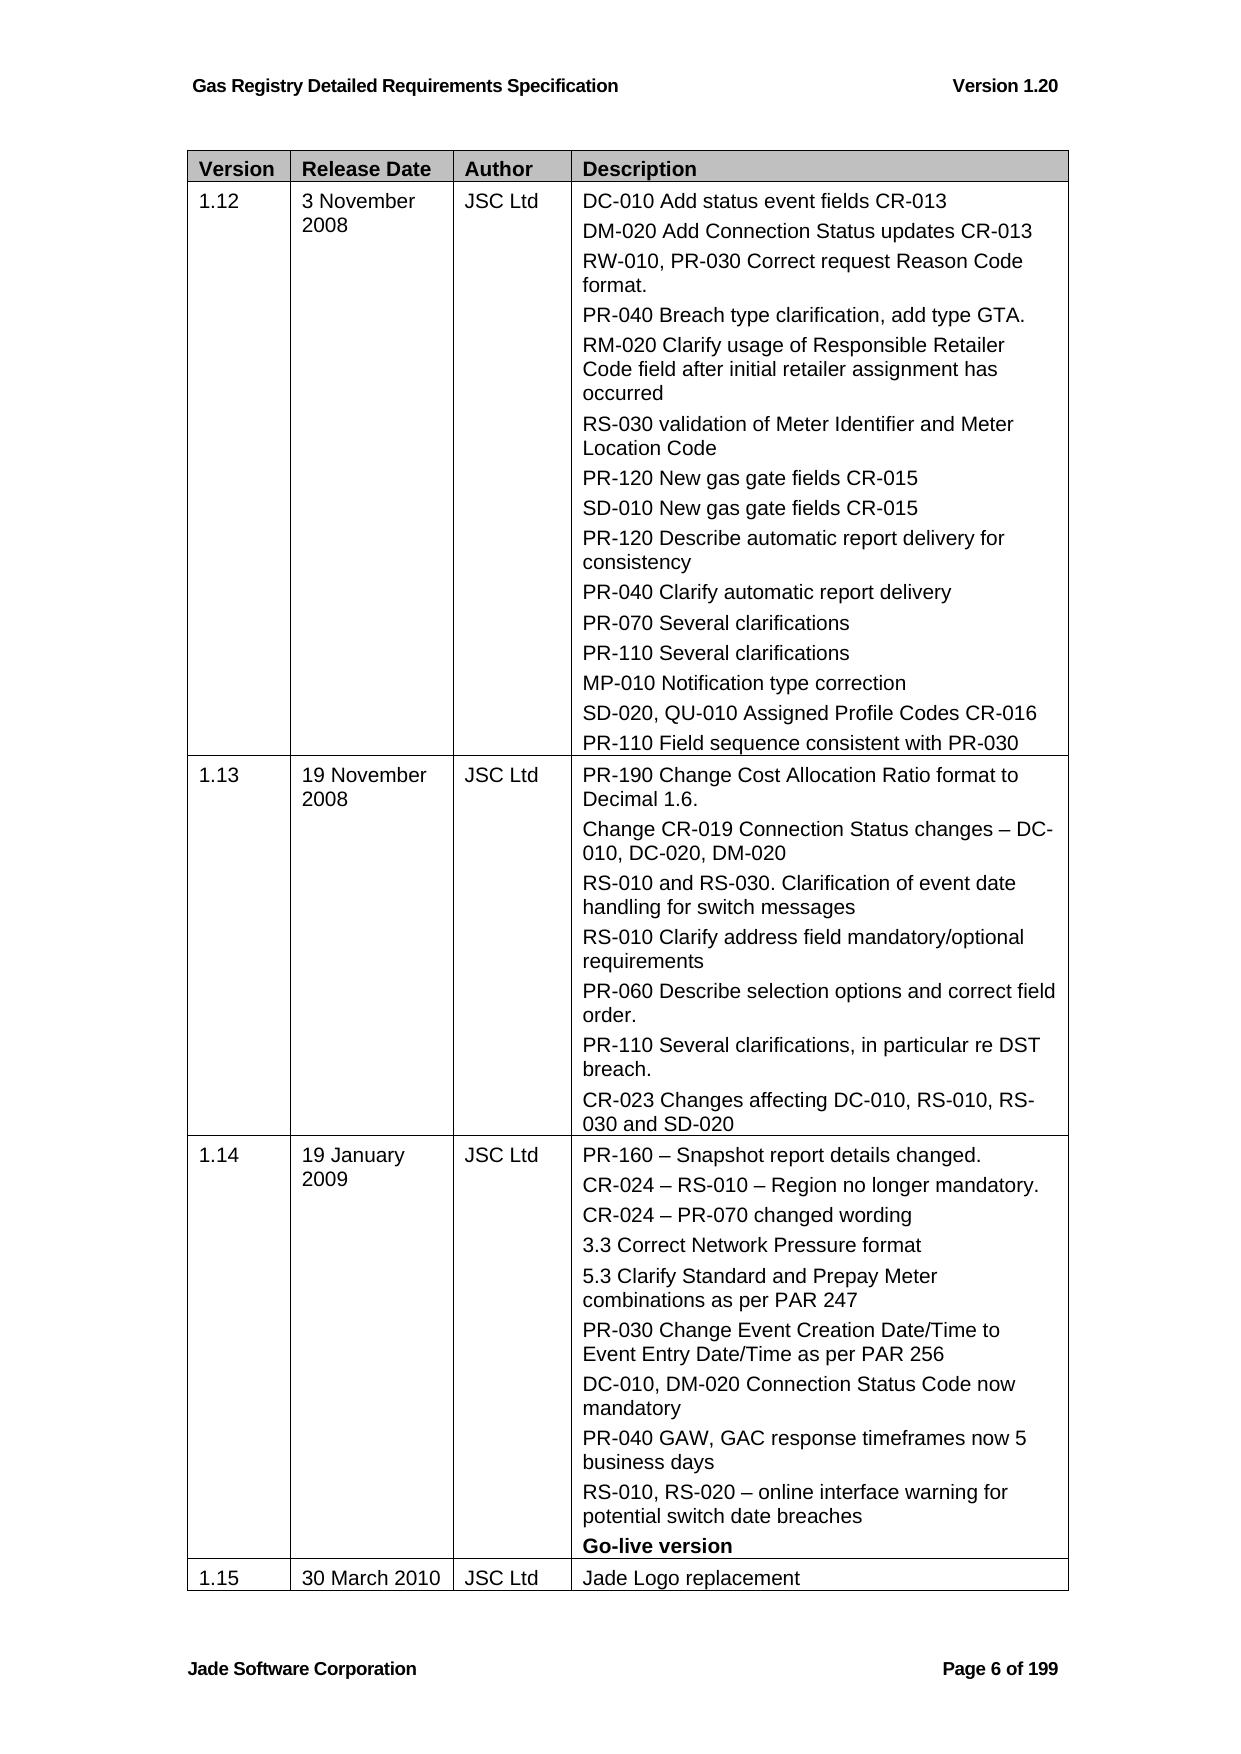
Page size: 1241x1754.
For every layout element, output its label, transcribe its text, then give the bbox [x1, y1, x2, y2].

table_cell 1.14 [188, 1136, 290, 1558]
table_cell Jade Logo replacement [572, 1559, 1068, 1589]
table_cell 1.13 [188, 756, 290, 1135]
table_cell JSC Ltd [454, 182, 571, 755]
table_cell JSC Ltd [454, 1559, 571, 1589]
table_cell 3 November 2008 [291, 182, 453, 755]
table_cell 1.12 [188, 182, 290, 755]
table_header Version [188, 151, 290, 181]
table_header Author [454, 151, 571, 181]
table_header Description [572, 151, 1068, 181]
table_cell 19 January 2009 [291, 1136, 453, 1558]
table_cell JSC Ltd [454, 756, 571, 1135]
table_cell 19 November 2008 [291, 756, 453, 1135]
table_cell JSC Ltd [454, 1136, 571, 1558]
table_cell 1.15 [188, 1559, 290, 1589]
table_cell PR-190 Change Cost Allocation Ratio format to Decimal 1.6. Change CR-019 Connection Status changes – DC-010, DC-020, DM-020 RS-010 and RS-030. Clarification of event date handling for switch messages RS-010 Clarify address field mandatory/optional requirements PR-060 Describe selection options and correct field order. PR-110 Several clarifications, in particular re DST breach. CR-023 Changes affecting DC-010, RS-010, RS-030 and SD-020 [572, 756, 1068, 1135]
table_cell 30 March 2010 [291, 1559, 453, 1589]
table_header Release Date [291, 151, 453, 181]
table_cell DC-010 Add status event fields CR-013 DM-020 Add Connection Status updates CR-013 RW-010, PR-030 Correct request Reason Code format. PR-040 Breach type clarification, add type GTA. RM-020 Clarify usage of Responsible Retailer Code field after initial retailer assignment has occurred RS-030 validation of Meter Identifier and Meter Location Code PR-120 New gas gate fields CR-015 SD-010 New gas gate fields CR-015 PR-120 Describe automatic report delivery for consistency PR-040 Clarify automatic report delivery PR-070 Several clarifications PR-110 Several clarifications MP-010 Notification type correction SD-020, QU-010 Assigned Profile Codes CR-016 PR-110 Field sequence consistent with PR-030 [572, 182, 1068, 755]
table_cell PR-160 – Snapshot report details changed. CR-024 – RS-010 – Region no longer mandatory. CR-024 – PR-070 changed wording 3.3 Correct Network Pressure format 5.3 Clarify Standard and Prepay Meter combinations as per PAR 247 PR-030 Change Event Creation Date/Time to Event Entry Date/Time as per PAR 256 DC-010, DM-020 Connection Status Code now mandatory PR-040 GAW, GAC response timeframes now 5 business days RS-010, RS-020 – online interface warning for potential switch date breaches Go-live version [572, 1136, 1068, 1558]
